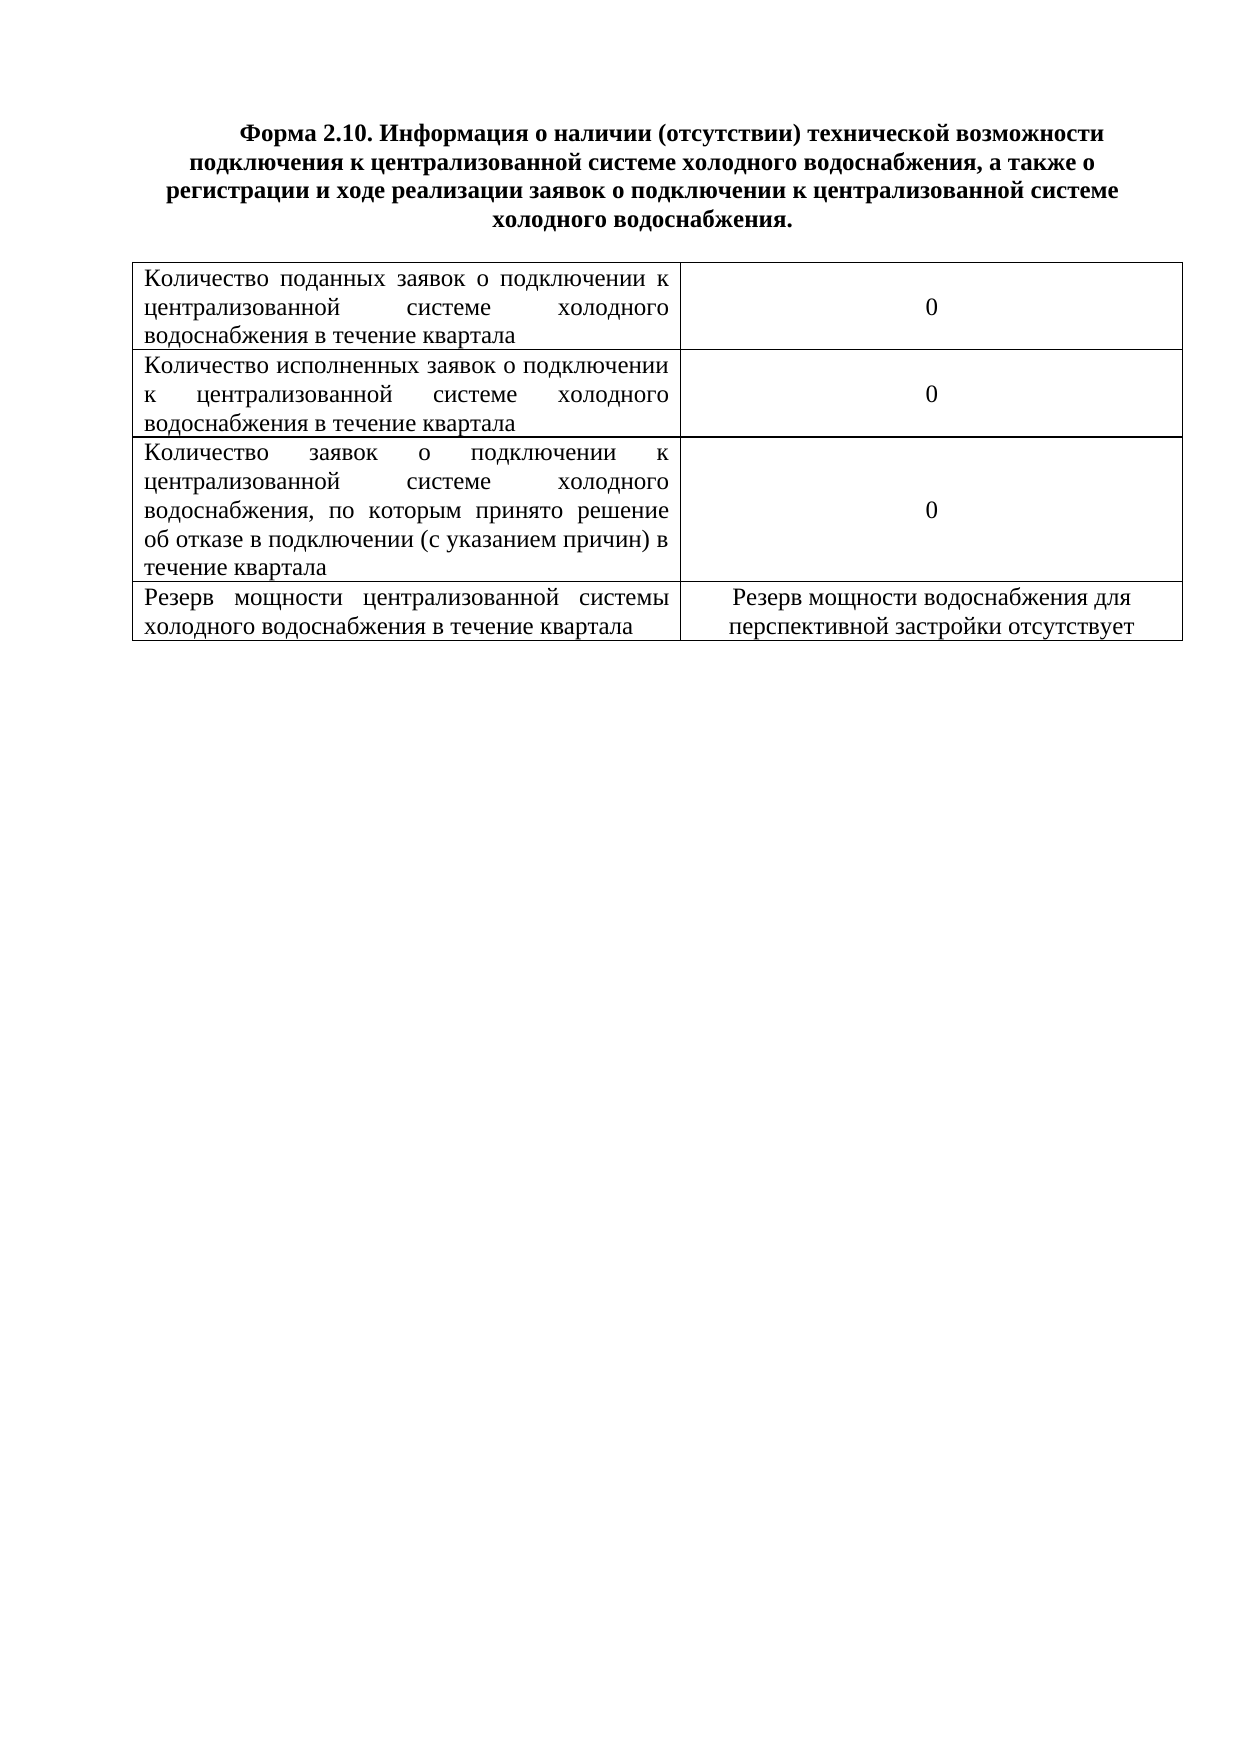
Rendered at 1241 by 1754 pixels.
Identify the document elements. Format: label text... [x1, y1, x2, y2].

text Форма 2.10. Информация о наличии (отсутствии) технической возможности подключения к централизованной системе холодного водоснабжения, а также о регистрации и ходе реализации заявок о подключении к централизованной системе холодного водоснабжения. [133, 118, 1152, 233]
table_header Количество поданных заявок о подключении к централизованной системе холодного водоснабжения в течение квартала [133, 263, 680, 349]
table_header 0 [681, 263, 1182, 349]
table_cell Количество исполненных заявок о подключении к централизованной системе холодного водоснабжения в течение квартала [133, 350, 680, 436]
table_cell 0 [681, 438, 1182, 581]
table_cell Резерв мощности централизованной системы холодного водоснабжения в течение квартала [133, 582, 680, 640]
table_cell 0 [681, 350, 1182, 436]
table_cell Резерв мощности водоснабжения для перспективной застройки отсутствует [681, 582, 1182, 640]
table_cell Количество заявок о подключении к централизованной системе холодного водоснабжения, по которым принято решение об отказе в подключении (с указанием причин) в течение квартала [133, 438, 680, 581]
